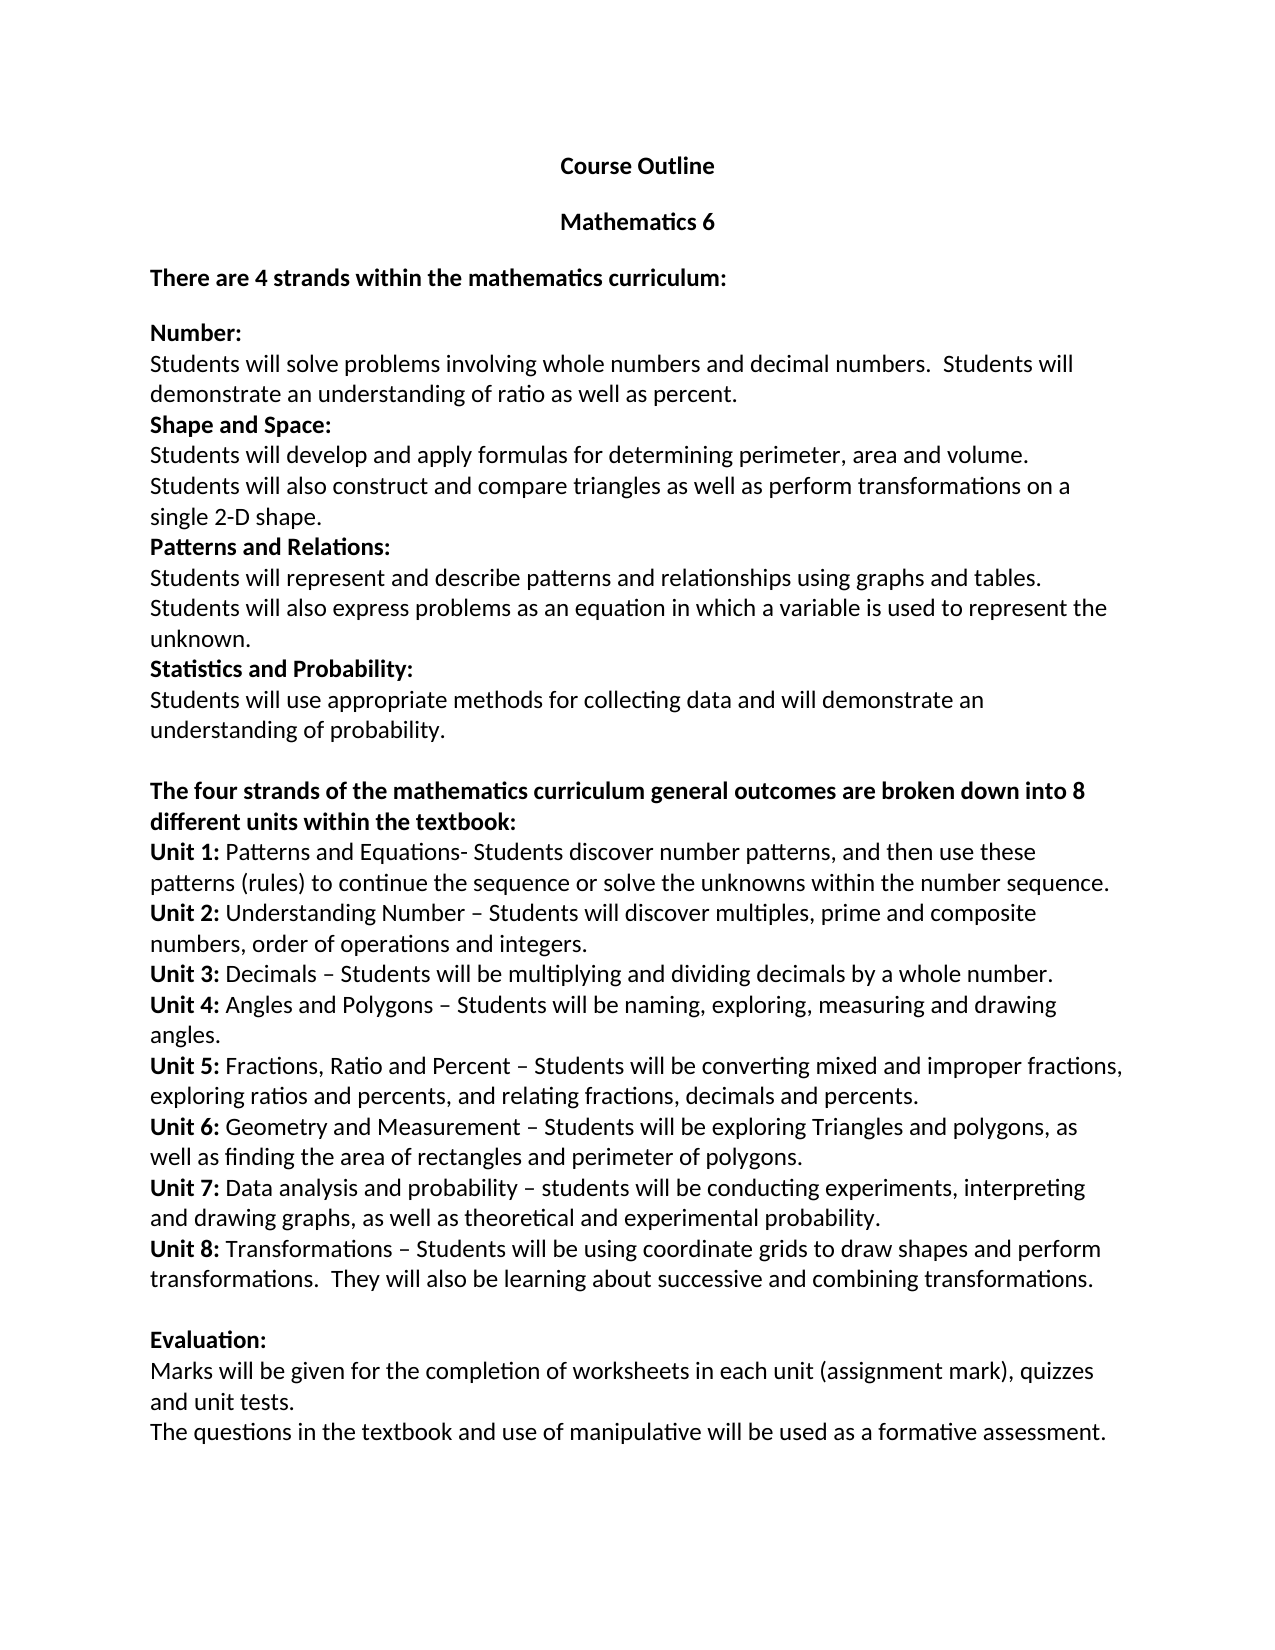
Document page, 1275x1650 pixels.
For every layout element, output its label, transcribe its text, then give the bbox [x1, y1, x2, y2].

text The questions in the textbook and use of manipulative will be used as a formative assessment. [150, 1416, 1125, 1447]
text Mathematics 6 [150, 206, 1125, 236]
text Statistics and Probability: [150, 653, 1125, 684]
text Unit 5: Fractions, Ratio and Percent – Students will be converting mixed and improper fractions, exploring ratios and percents, and relating fractions, decimals and percents. [150, 1050, 1125, 1111]
text Patterns and Relations: [150, 531, 1125, 562]
text Course Outline [150, 150, 1125, 181]
text Shape and Space: [150, 409, 1125, 439]
text Evaluation: [150, 1325, 1125, 1355]
text Unit 8: Transformations – Students will be using coordinate grids to draw shapes and perform transformations. They will also be learning about successive and combining transformations. [150, 1233, 1125, 1294]
text There are 4 strands within the mathematics curriculum: [150, 262, 1125, 292]
text Unit 7: Data analysis and probability – students will be conducting experiments, interpreting and drawing graphs, as well as theoretical and experimental probability. [150, 1172, 1125, 1233]
text Students will solve problems involving whole numbers and decimal numbers. Students will demonstrate an understanding of ratio as well as percent. [150, 348, 1125, 409]
text Unit 2: Understanding Number – Students will discover multiples, prime and composite numbers, order of operations and integers. [150, 897, 1125, 958]
text Unit 4: Angles and Polygons – Students will be naming, exploring, measuring and drawing angles. [150, 989, 1125, 1050]
text Students will use appropriate methods for collecting data and will demonstrate an understanding of probability. [150, 684, 1125, 745]
text Unit 3: Decimals – Students will be multiplying and dividing decimals by a whole number. [150, 958, 1125, 989]
text The four strands of the mathematics curriculum general outcomes are broken down into 8 different units within the textbook: [150, 775, 1125, 836]
text Students will develop and apply formulas for determining perimeter, area and volume. Students will also construct and compare triangles as well as perform transformations on a single 2-D shape. [150, 439, 1125, 531]
text Number: [150, 317, 1125, 348]
text Unit 6: Geometry and Measurement – Students will be exploring Triangles and polygons, as well as finding the area of rectangles and perimeter of polygons. [150, 1111, 1125, 1172]
text Marks will be given for the completion of worksheets in each unit (assignment mark), quizzes and unit tests. [150, 1355, 1125, 1416]
text Unit 1: Patterns and Equations- Students discover number patterns, and then use these patterns (rules) to continue the sequence or solve the unknowns within the number sequence. [150, 836, 1125, 897]
text Students will represent and describe patterns and relationships using graphs and tables. Students will also express problems as an equation in which a variable is used to represent the unknown. [150, 562, 1125, 653]
